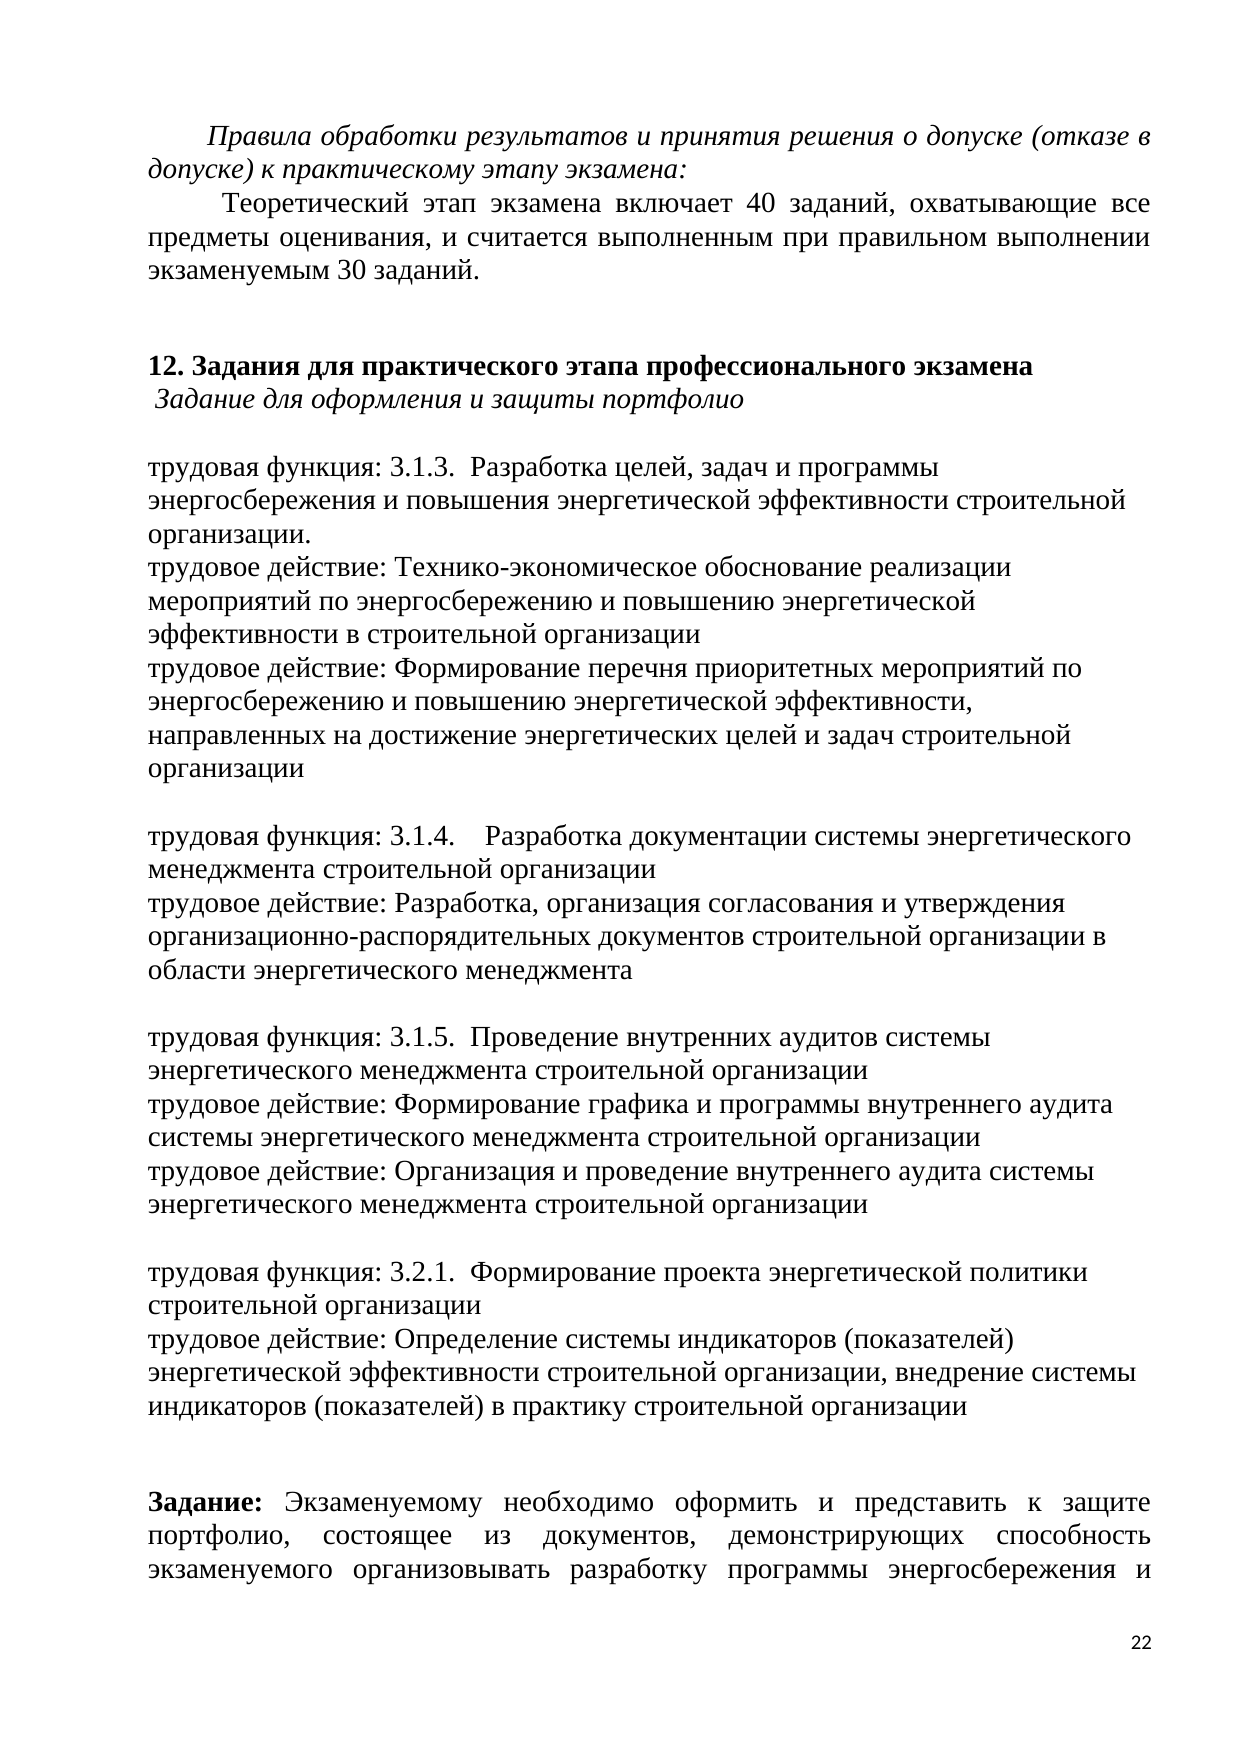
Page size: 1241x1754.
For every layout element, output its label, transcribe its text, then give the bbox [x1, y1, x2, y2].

text Теоретический этап экзамена включает 40 заданий, охватывающие все предметы оценивания, и считается выполненным при правильном выполнении экзаменуемым 30 заданий. [148, 185, 1152, 286]
list Правила обработки результатов и принятия решения о допуске (отказе в допуске) к практическому этапу экзамена: [148, 118, 1152, 185]
text 12. Задания для практического этапа профессионального экзамена [148, 348, 1152, 382]
text трудовая функция: 3.1.3. Разработка целей, задач и программы энергосбережения и повышения энергетической эффективности строительной организации. [148, 449, 1152, 549]
text трудовая функция: 3.2.1. Формирование проекта энергетической политики строительной организации [148, 1254, 1152, 1321]
text трудовое действие: Формирование графика и программы внутреннего аудита системы энергетического менеджмента строительной организации [148, 1086, 1152, 1153]
text трудовое действие: Разработка, организация согласования и утверждения организационно-распорядительных документов строительной организации в области энергетического менеджмента [148, 885, 1152, 985]
text трудовая функция: 3.1.5. Проведение внутренних аудитов системы энергетического менеджмента строительной организации [148, 1019, 1152, 1086]
text Задание для оформления и защиты портфолио [148, 382, 1152, 415]
text трудовое действие: Организация и проведение внутреннего аудита системы энергетического менеджмента строительной организации [148, 1153, 1152, 1220]
text трудовая функция: 3.1.4. Разработка документации системы энергетического менеджмента строительной организации [148, 818, 1152, 885]
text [148, 1484, 1152, 1584]
text трудовое действие: Технико-экономическое обоснование реализации мероприятий по энергосбережению и повышению энергетической эффективности в строительной организации [148, 549, 1152, 650]
text трудовое действие: Формирование перечня приоритетных мероприятий по энергосбережению и повышению энергетической эффективности, направленных на достижение энергетических целей и задач строительной организации [148, 650, 1152, 784]
text трудовое действие: Определение системы индикаторов (показателей) энергетической эффективности строительной организации, внедрение системы индикаторов (показателей) в практику строительной организации [148, 1321, 1152, 1421]
